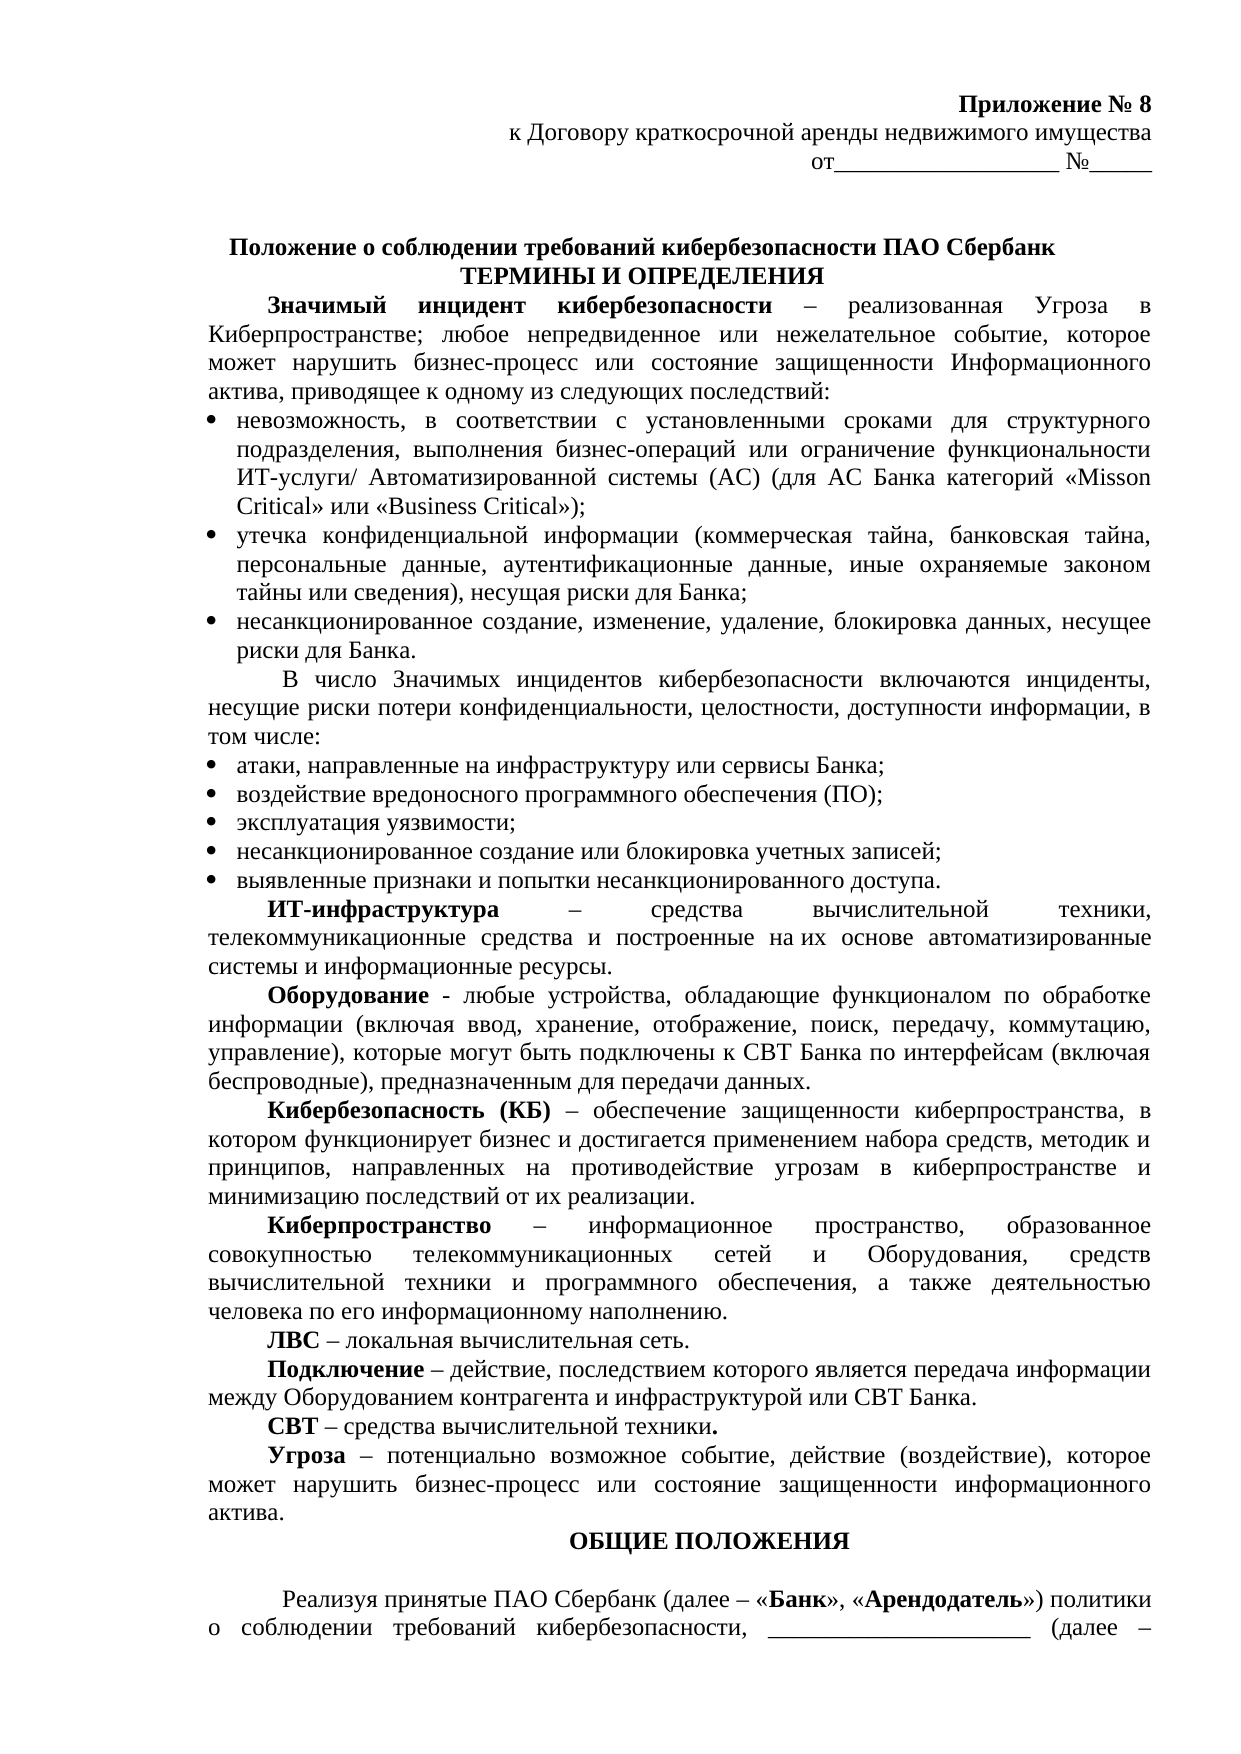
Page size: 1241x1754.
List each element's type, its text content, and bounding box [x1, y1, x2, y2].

list воздействие вредоносного программного обеспечения (ПО); [207, 779, 1152, 807]
list утечка конфиденциальной информации (коммерческая тайна, банковская тайна, персональные данные, аутентификационные данные, иные охраняемые законом тайны или сведения), несущая риски для Банка; [207, 520, 1152, 606]
text Значимый инцидент кибербезопасности – реализованная Угроза в Киберпространстве; любое непредвиденное или нежелательное событие, которое может нарушить бизнес-процесс или состояние защищенности Информационного актива, приводящее к одному из следующих последствий: [208, 290, 1152, 405]
text ЛВС – локальная вычислительная сеть. [208, 1325, 1152, 1354]
list несанкционированное создание, изменение, удаление, блокировка данных, несущее риски для Банка. [207, 606, 1152, 664]
text ОБЩИЕ ПОЛОЖЕНИЯ [208, 1526, 1152, 1555]
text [208, 1584, 1152, 1641]
list невозможность, в соответствии с установленными сроками для структурного подразделения, выполнения бизнес-операций или ограничение функциональности ИТ-услуги/ Автоматизированной системы (АС) (для АС Банка категорий «Misson Critical» или «Business Critical»); [207, 405, 1152, 520]
text от__________________ №_____ [133, 146, 1152, 175]
text ТЕРМИНЫ И ОПРЕДЕЛЕНИЯ [133, 261, 1152, 290]
text Киберпространство – информационное пространство, образованное совокупностью телекоммуникационных сетей и Оборудования, средств вычислительной техники и программного обеспечения, а также деятельностью человека по его информационному наполнению. [208, 1210, 1152, 1325]
text Кибербезопасность (КБ) – обеспечение защищенности киберпространства, в котором функционирует бизнес и достигается применением набора средств, методик и принципов, направленных на противодействие угрозам в киберпространстве и минимизацию последствий от их реализации. [208, 1095, 1152, 1210]
list Приложение № 8 [207, 89, 1152, 117]
text В число Значимых инцидентов кибербезопасности включаются инциденты, несущие риски потери конфиденциальности, целостности, доступности информации, в том числе: [208, 664, 1152, 750]
list выявленные признаки и попытки несанкционированного доступа. [207, 865, 1152, 894]
text СВТ – средства вычислительной техники. [208, 1411, 1152, 1440]
list эксплуатация уязвимости; [207, 807, 1152, 836]
text Подключение – действие, последствием которого является передача информации между Оборудованием контрагента и инфраструктурой или СВТ Банка. [208, 1354, 1152, 1411]
list атаки, направленные на инфраструктуру или сервисы Банка; [207, 750, 1152, 779]
list несанкционированное создание или блокировка учетных записей; [207, 836, 1152, 865]
text ИТ-инфраструктура – средства вычислительной техники, телекоммуникационные средства и построенные на их основе автоматизированные системы и информационные ресурсы. [208, 894, 1152, 980]
text Оборудование - любые устройства, обладающие функционалом по обработке информации (включая ввод, хранение, отображение, поиск, передачу, коммутацию, управление), которые могут быть подключены к СВТ Банка по интерфейсам (включая беспроводные), предназначенным для передачи данных. [208, 980, 1152, 1095]
text Положение о соблюдении требований кибербезопасности ПАО Сбербанк [133, 232, 1152, 261]
text к Договору краткосрочной аренды недвижимого имущества [133, 117, 1152, 146]
text Угроза – потенциально возможное событие, действие (воздействие), которое может нарушить бизнес-процесс или состояние защищенности информационного актива. [208, 1440, 1152, 1526]
